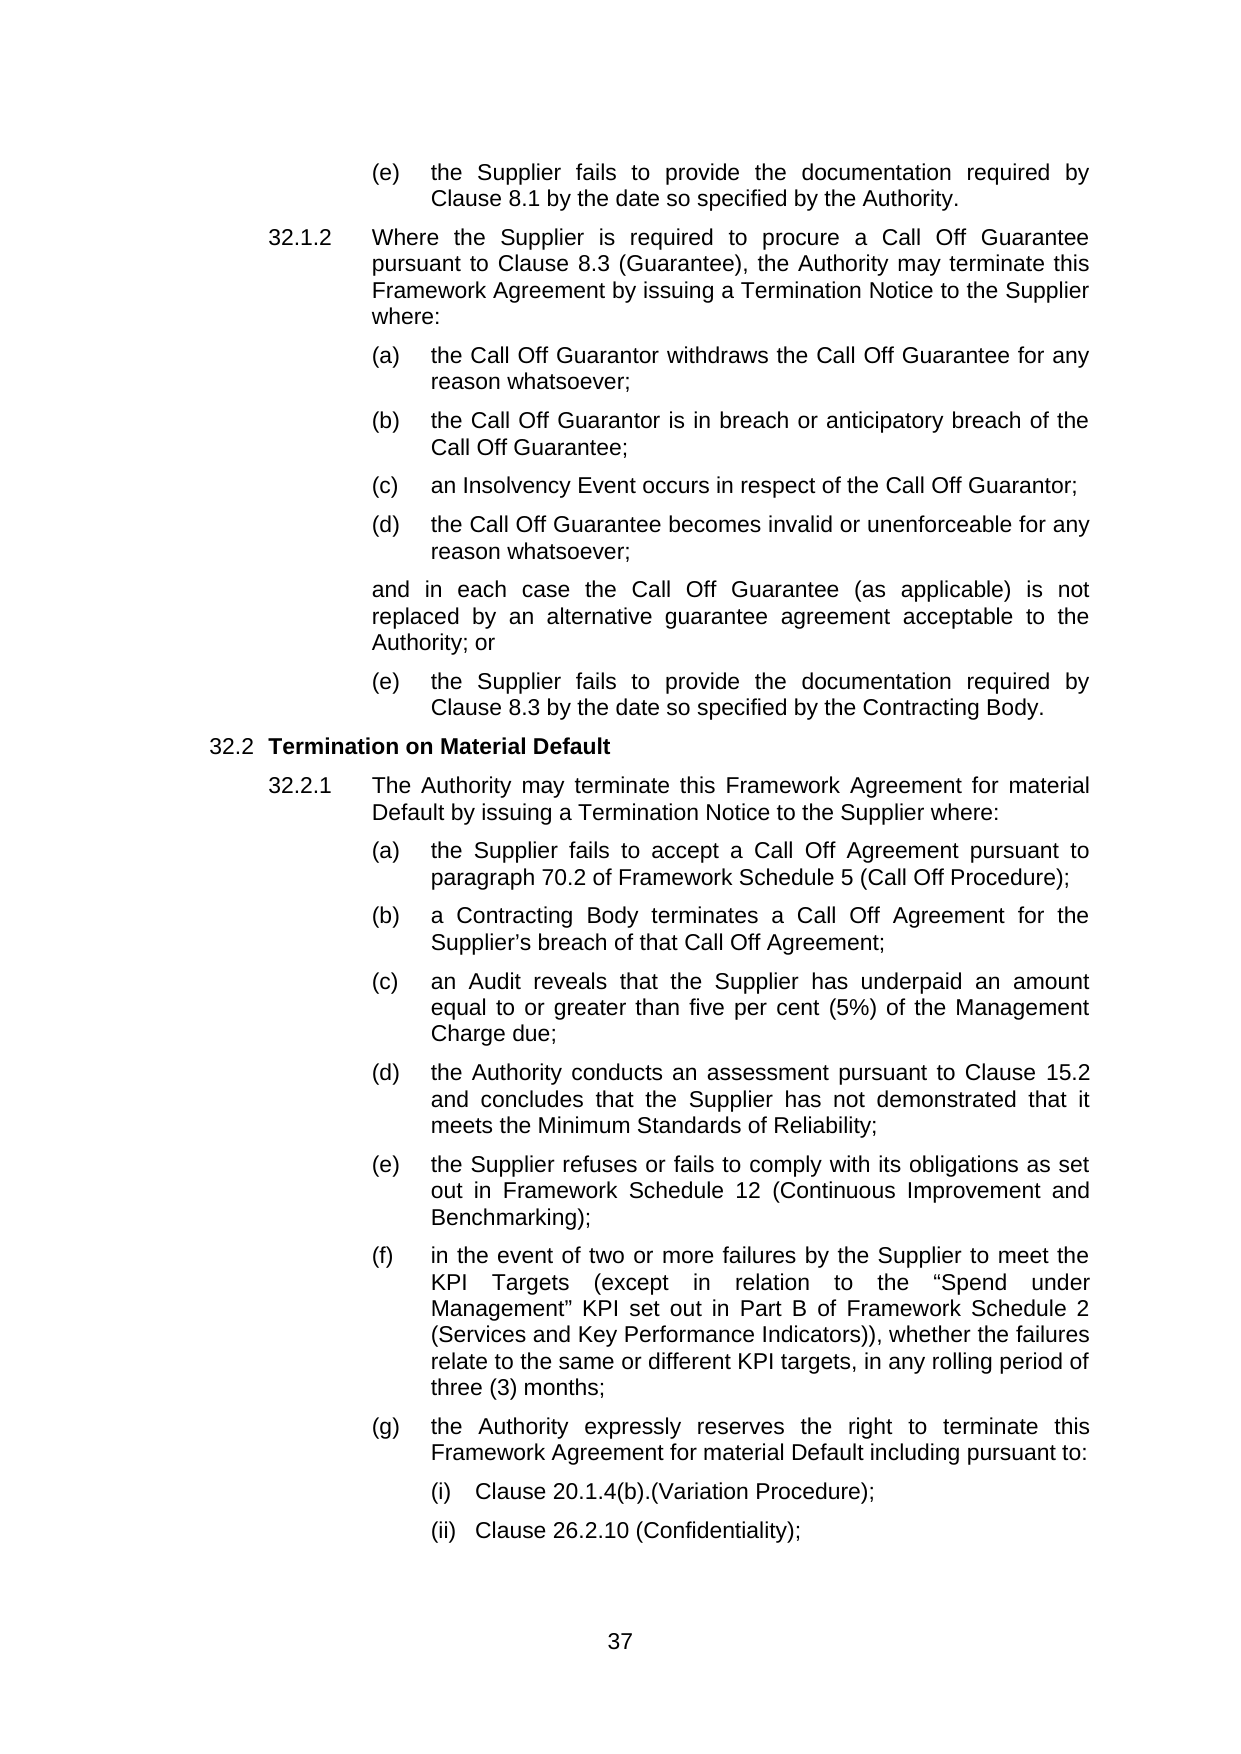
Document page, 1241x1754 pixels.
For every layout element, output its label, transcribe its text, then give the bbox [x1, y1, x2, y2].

text the Call Off Guarantor is in breach or anticipatory breach of the Call Off Guarantee; [372, 407, 1090, 460]
text the Authority conducts an assessment pursuant to Clause 15.2 and concludes that the Supplier has not demonstrated that it meets the Minimum Standards of Reliability; [372, 1059, 1090, 1138]
text in the event of two or more failures by the Supplier to meet the KPI Targets (except in relation to the “Spend under Management” KPI set out in Part B of Framework Schedule 2 (Services and Key Performance Indicators)), whether the failures relate to the same or different KPI targets, in any rolling period of three (3) months; [372, 1242, 1090, 1401]
text a Contracting Body terminates a Call Off Agreement for the Supplier’s breach of that Call Off Agreement; [372, 902, 1090, 955]
text the Supplier refuses or fails to comply with its obligations as set out in Framework Schedule 12 (Continuous Improvement and Benchmarking); [372, 1151, 1090, 1230]
text the Supplier fails to provide the documentation required by Clause 8.1 by the date so specified by the Authority. [372, 159, 1090, 212]
text the Call Off Guarantee becomes invalid or unenforceable for any reason whatsoever; [372, 511, 1090, 564]
text and in each case the Call Off Guarantee (as applicable) is not replaced by an alternative guarantee agreement acceptable to the Authority; or [372, 576, 1090, 656]
text Where the Supplier is required to procure a Call Off Guarantee pursuant to Clause 8.3 (Guarantee), the Authority may terminate this Framework Agreement by issuing a Termination Notice to the Supplier where: [268, 224, 1090, 329]
text the Supplier fails to accept a Call Off Agreement pursuant to paragraph 7.2 of Framework Schedule 5 (Call Off Procedure); [372, 837, 1090, 890]
text Clause 20.1.4(b).(Variation Procedure); [431, 1478, 1090, 1504]
subtitle Termination on Material Default [209, 733, 1090, 759]
text an Audit reveals that the Supplier has underpaid an amount equal to or greater than five per cent (5%) of the Management Charge due; [372, 968, 1090, 1047]
text the Supplier fails to provide the documentation required by Clause 8.3 by the date so specified by the Contracting Body. [372, 668, 1090, 721]
text Clause 26.2.10 (Confidentiality); [431, 1517, 1090, 1543]
text the Call Off Guarantor withdraws the Call Off Guarantee for any reason whatsoever; [372, 342, 1090, 395]
text an Insolvency Event occurs in respect of the Call Off Guarantor; [372, 472, 1090, 499]
text the Authority expressly reserves the right to terminate this Framework Agreement for material Default including pursuant to: [372, 1413, 1090, 1466]
text The Authority may terminate this Framework Agreement for material Default by issuing a Termination Notice to the Supplier where: [268, 772, 1090, 825]
